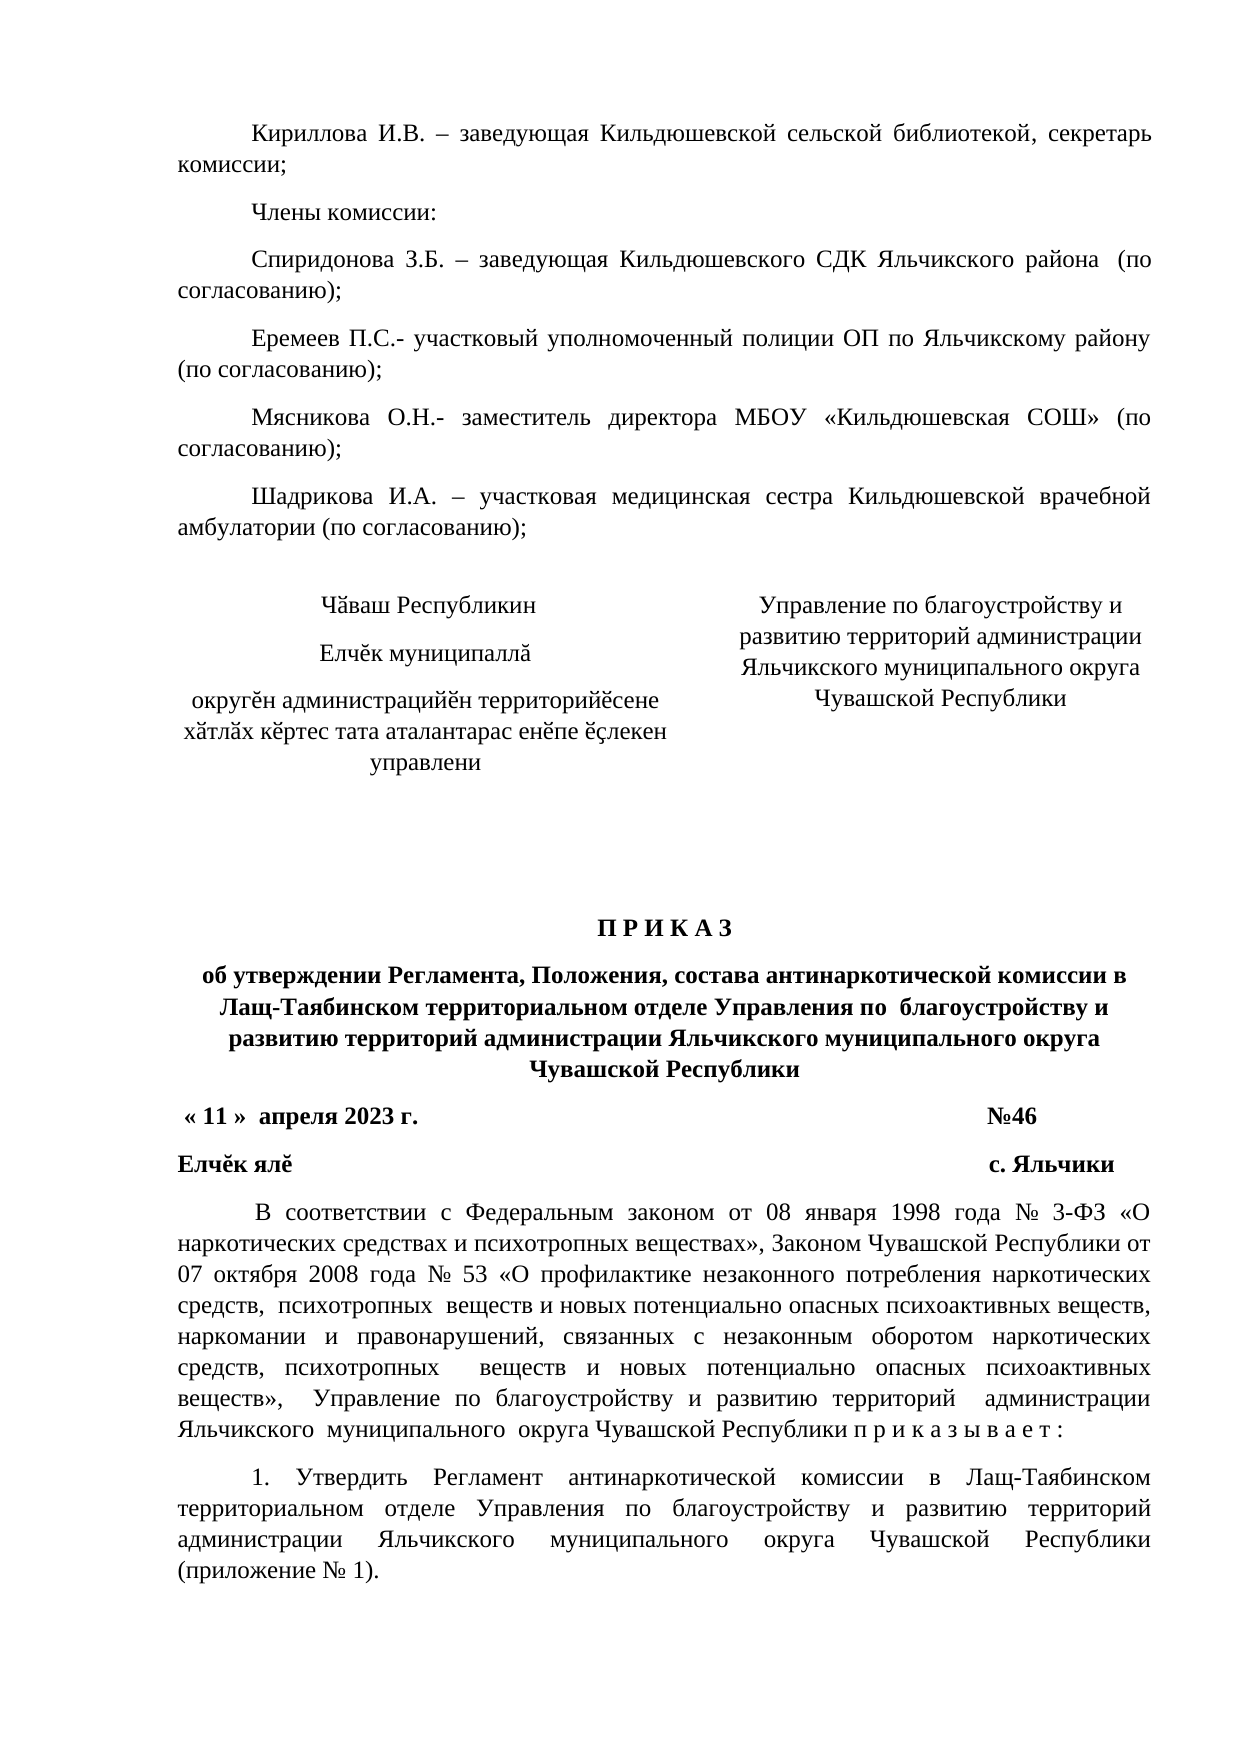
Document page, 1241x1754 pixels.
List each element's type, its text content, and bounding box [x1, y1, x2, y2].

text Члены комиссии: [177, 197, 1152, 226]
text В соответствии с Федеральным законом от 08 января 1998 года № 3-ФЗ «О наркотических средствах и психотропных веществах», Законом Чувашской Республики от 07 октября 2008 года № 53 «О профилактике незаконного потребления наркотических средств, психотропных веществ и новых потенциально опасных психоактивных веществ, наркомании и правонарушений, связанных с незаконным оборотом наркотических средств, психотропных веществ и новых потенциально опасных психоактивных веществ», Управление по благоустройству и развитию территорий администрации Яльчикского муниципального округа Чувашской Республики п р и к а з ы в а е т : [177, 1197, 1152, 1443]
text Еремеев П.С.- участковый уполномоченный полиции ОП по Яльчикскому району (по согласованию); [177, 323, 1152, 383]
text Елчĕк ялĕ с. Яльчики [177, 1149, 1152, 1178]
text 1. Утвердить Регламент антинаркотической комиссии в Лащ-Таябинском территориальном отделе Управления по благоустройству и развитию территорий администрации Яльчикского муниципального округа Чувашской Республики (приложение № 1). [177, 1462, 1152, 1584]
table_header Управление по благоустройству и развитию территорий администрации Яльчикского муниципального округа Чувашской Республики [675, 588, 1173, 913]
text Мясникова О.Н.- заместитель директора МБОУ «Кильдюшевская СОШ» (по согласованию); [177, 402, 1152, 462]
text Спиридонова З.Б. – заведующая Кильдюшевского СДК Яльчикского района (по согласованию); [177, 244, 1152, 304]
text об утверждении Регламента, Положения, состава антинаркотической комиссии в Лащ-Таябинском территориальном отделе Управления по благоустройству и развитию территорий администрации Яльчикского муниципального округа Чувашской Республики [177, 961, 1152, 1082]
table_header Чӑваш Республикин Елчĕк муниципаллă округĕн администрацийӗн территорийӗсене хӑтлӑх кӗртес тата аталантарас енӗпе ӗҫлекен управлени [176, 588, 675, 913]
text Кириллова И.В. – заведующая Кильдюшевской сельской библиотекой, секретарь комиссии; [177, 118, 1152, 178]
text « 11 » апреля 2023 г. №46 [177, 1101, 1152, 1130]
text П Р И К А З [177, 913, 1152, 942]
text Шадрикова И.А. – участковая медицинская сестра Кильдюшевской врачебной амбулатории (по согласованию); [177, 481, 1152, 541]
